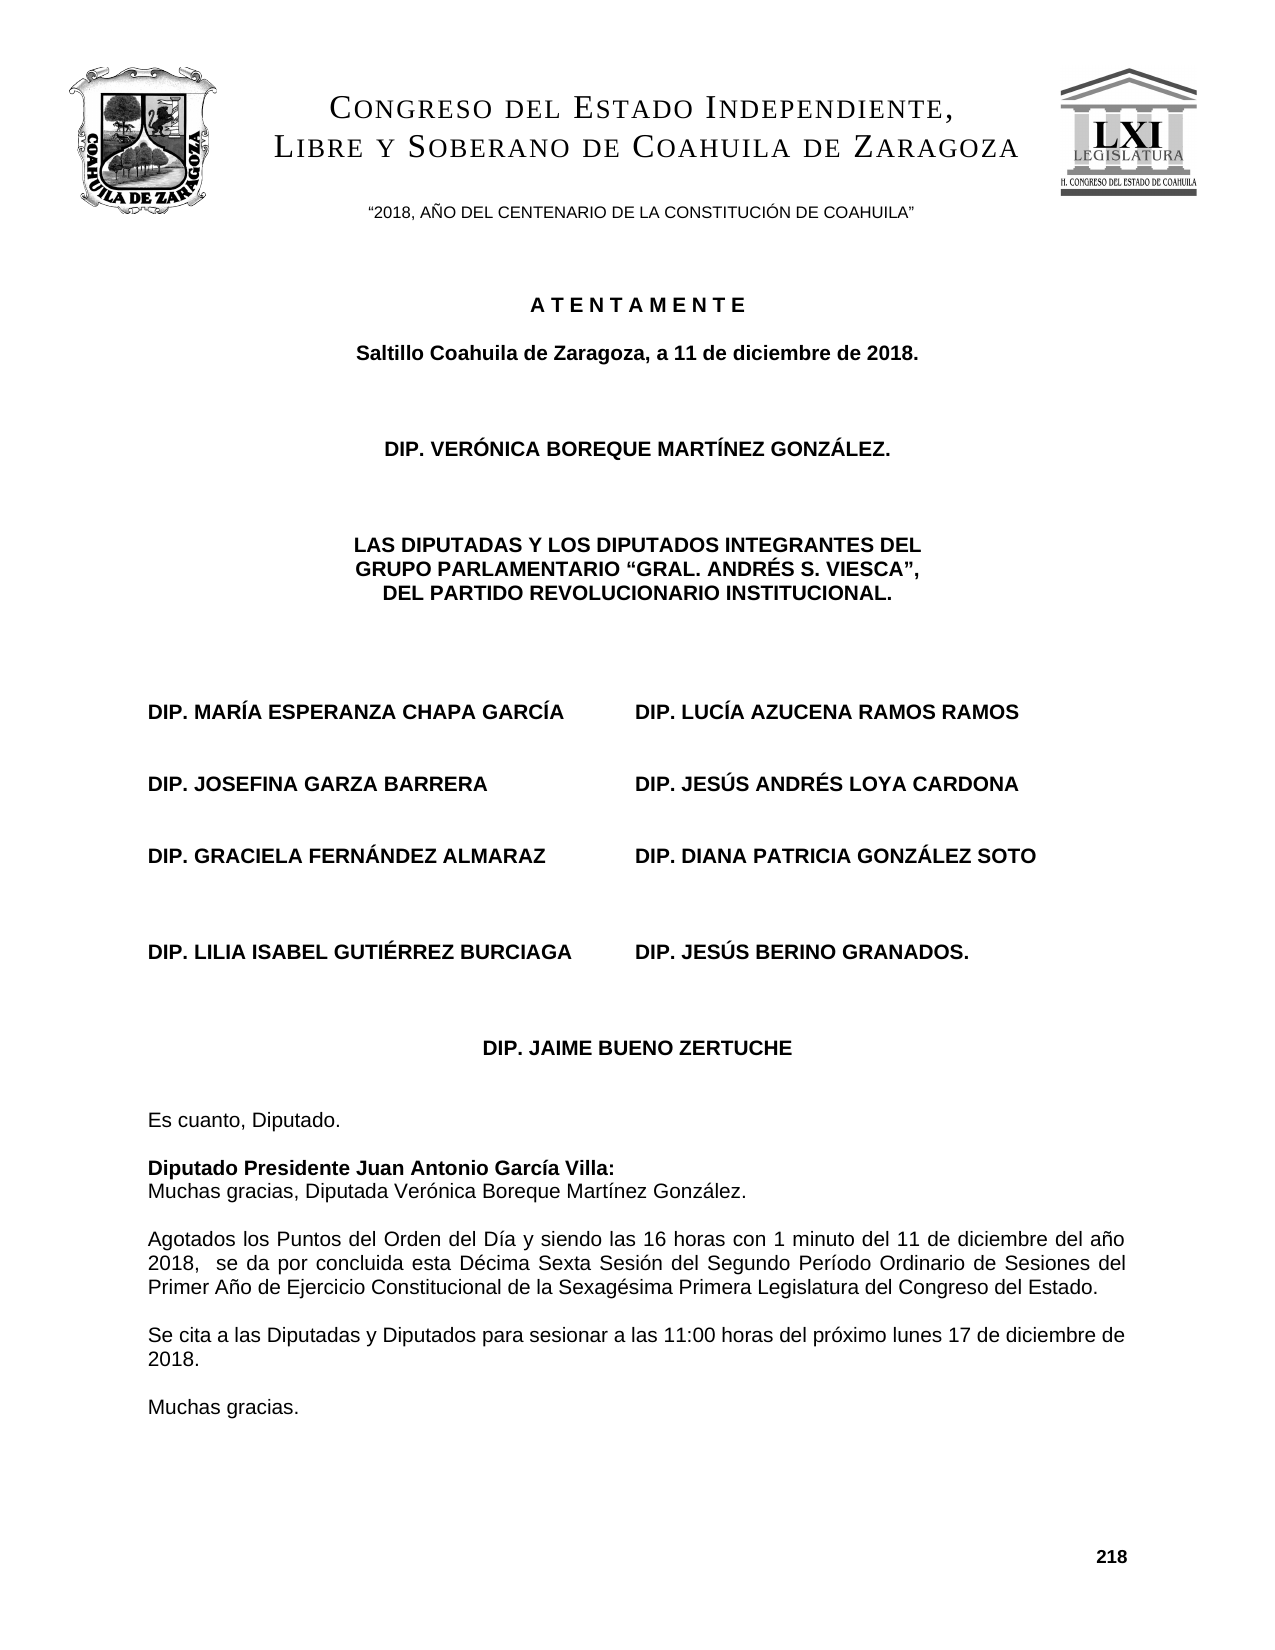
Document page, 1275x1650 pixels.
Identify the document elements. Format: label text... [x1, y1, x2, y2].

picture [1059, 65, 1198, 199]
text DIP. MARÍA ESPERANZA CHAPA GARCÍA DIP. LUCÍA AZUCENA RAMOS RAMOS [148, 700, 1127, 724]
text DIP. JAIME BUENO ZERTUCHE [148, 1036, 1127, 1059]
text Agotados los Puntos del Orden del Día y siendo las 16 horas con 1 minuto del 11 de diciembre del año 2018, se da por concluida esta Décima Sexta Sesión del Segundo Período Ordinario de Sesiones del Primer Año de Ejercicio Constitucional de la Sexagésima Primera Legislatura del Congreso del Estado. [148, 1227, 1127, 1299]
text Se cita a las Diputadas y Diputados para sesionar a las 11:00 horas del próximo lunes 17 de diciembre de 2018. [148, 1323, 1127, 1371]
text A T E N T A M E N T E [148, 293, 1127, 317]
text Diputado Presidente Juan Antonio García Villa: [148, 1155, 1127, 1179]
text Muchas gracias. [148, 1395, 1127, 1419]
picture [68, 67, 217, 214]
text DIP. VERÓNICA BOREQUE MARTÍNEZ GONZÁLEZ. [148, 437, 1127, 461]
text Es cuanto, Diputado. [148, 1107, 1127, 1131]
text DIP. JOSEFINA GARZA BARRERA DIP. JESÚS ANDRÉS LOYA CARDONA [148, 772, 1127, 796]
text DEL PARTIDO REVOLUCIONARIO INSTITUCIONAL. [148, 580, 1127, 604]
text GRUPO PARLAMENTARIO “GRAL. ANDRÉS S. VIESCA”, [148, 556, 1127, 580]
text Muchas gracias, Diputada Verónica Boreque Martínez González. [148, 1179, 1127, 1203]
text DIP. GRACIELA FERNÁNDEZ ALMARAZ DIP. DIANA PATRICIA GONZÁLEZ SOTO [148, 844, 1127, 868]
text DIP. LILIA ISABEL GUTIÉRREZ BURCIAGA DIP. JESÚS BERINO GRANADOS. [148, 940, 1127, 964]
text Saltillo Coahuila de Zaragoza, a 11 de diciembre de 2018. [148, 341, 1127, 365]
text LAS DIPUTADAS Y LOS DIPUTADOS INTEGRANTES DEL [148, 532, 1127, 556]
